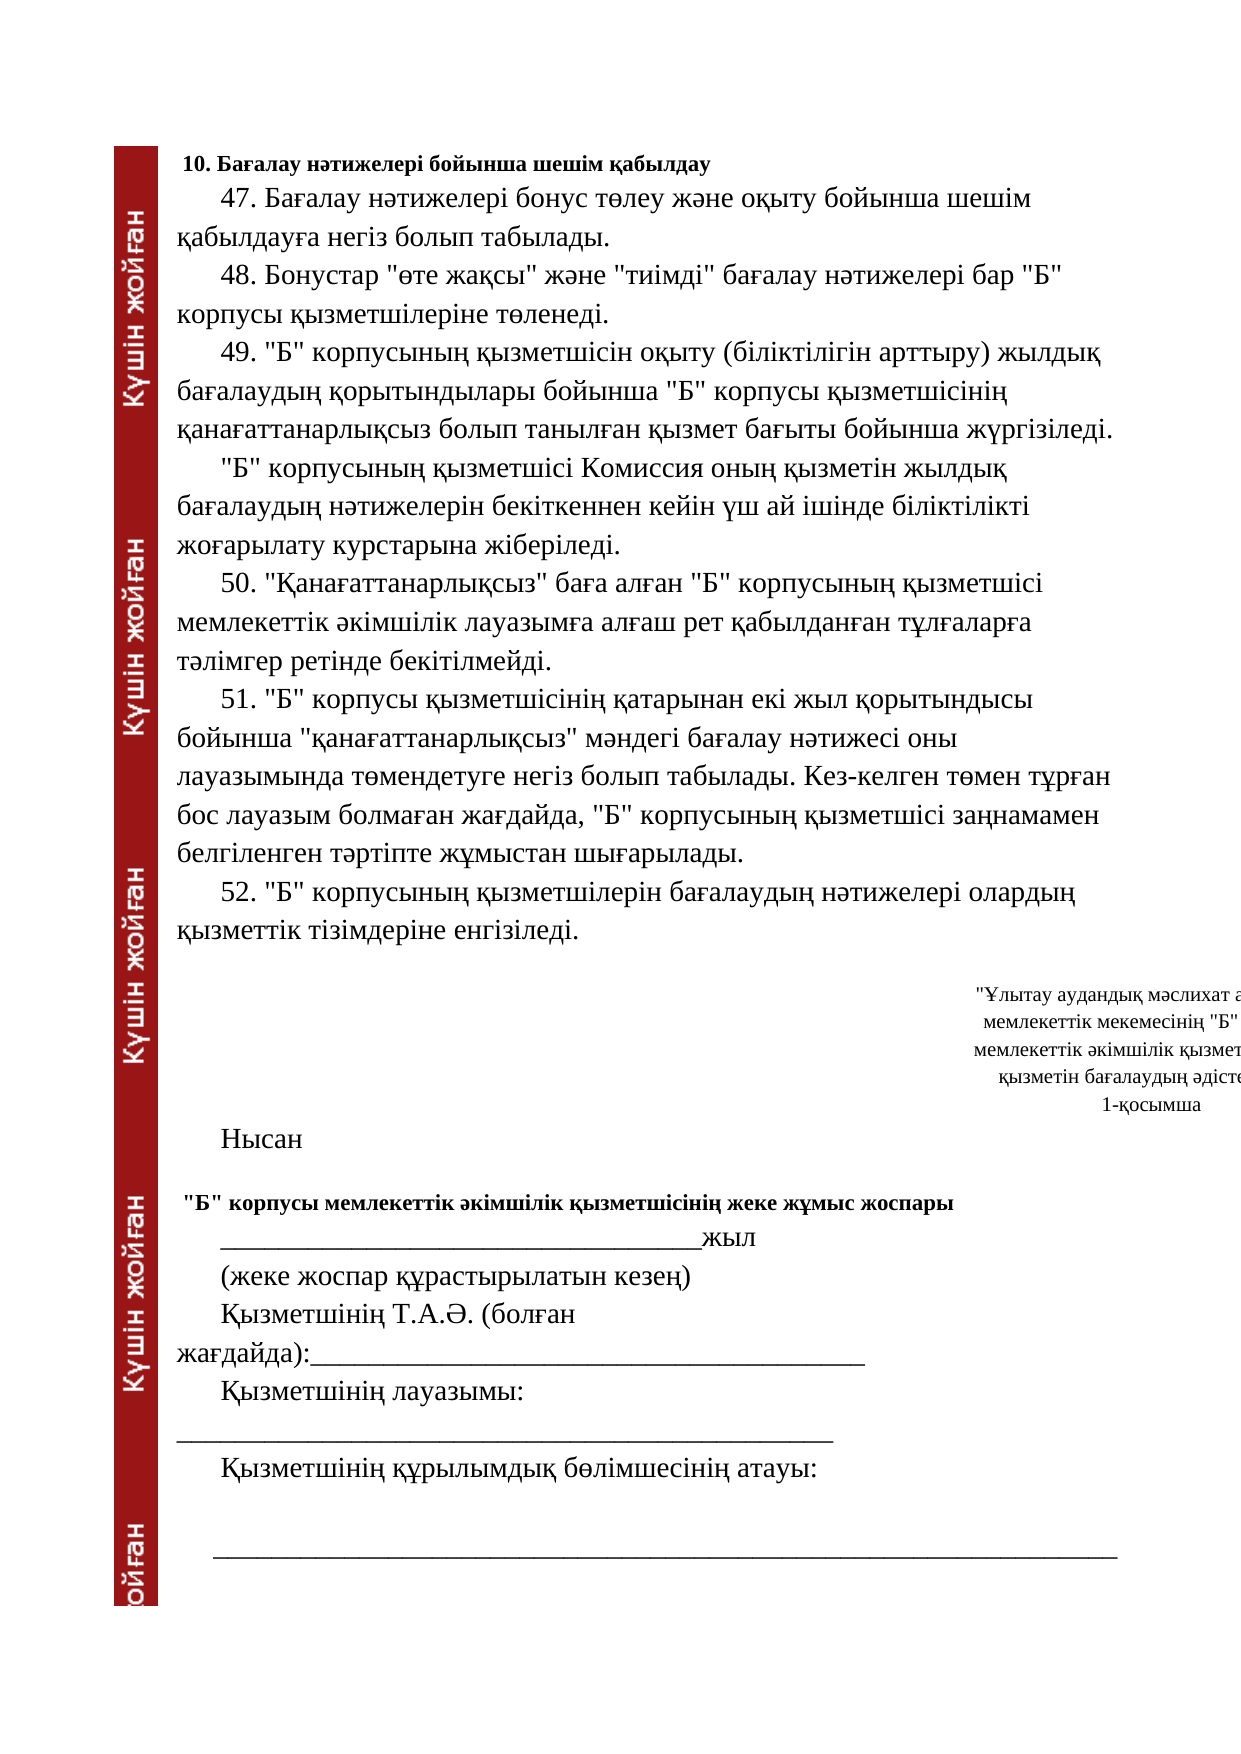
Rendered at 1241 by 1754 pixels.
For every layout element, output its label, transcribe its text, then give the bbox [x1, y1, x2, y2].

table_header [101, 980, 912, 1122]
picture [114, 1185, 158, 1189]
text 47. Бағалау нәтижелері бонус төлеу және оқыту бойынша шешім қабылдауға негіз болып табылады. 48. Бонустар "өте жақсы" және "тиімді" бағалау нәтижелері бар "Б" корпусы қызметшілеріне төленеді. 49. "Б" корпусының қызметшісін оқыту (біліктілігін арттыру) жылдық бағалаудың қорытындылары бойынша "Б" корпусы қызметшісінің қанағаттанарлықсыз болып танылған қызмет бағыты бойынша жүргізіледі. "Б" корпусының қызметшісі Комиссия оның қызметін жылдық бағалаудың нәтижелерін бекіткеннен кейін үш ай ішінде біліктілікті жоғарылату курстарына жіберіледі. 50. "Қанағаттанарлықсыз" баға алған "Б" корпусының қызметшісі мемлекеттік әкімшілік лауазымға алғаш рет қабылданған тұлғаларға тәлімгер ретінде бекітілмейді. 51. "Б" корпусы қызметшісінің қатарынан екі жыл қорытындысы бойынша "қанағаттанарлықсыз" мәндегі бағалау нәтижесі оны лауазымында төмендетуге негіз болып табылады. Кез-келген төмен тұрған бос лауазым болмаған жағдайда, "Б" корпусының қызметшісі заңнамамен белгіленген тәртіпте жұмыстан шығарылады. 52. "Б" корпусының қызметшілерін бағалаудың нәтижелері олардың қызметтік тізімдеріне енгізіледі. [112, 180, 1128, 976]
table_header "Ұлытау аудандық мәслихат аппараты" мемлекеттік мекемесінің "Б" корпусы мемлекеттік әкімшілік қызметшілерінің қызметін бағалаудың әдістемесіне 1-қосымша [912, 980, 1240, 1122]
text "Б" корпусы мемлекеттік әкімшілік қызметшісінің жеке жұмыс жоспары [112, 1189, 1128, 1216]
text 10. Бағалау нәтижелері бойынша шешім қабылдау [112, 150, 1128, 176]
picture [114, 146, 158, 150]
picture [114, 1561, 158, 1606]
picture [114, 976, 158, 980]
picture [114, 176, 158, 180]
text Нысан [112, 1122, 1128, 1185]
